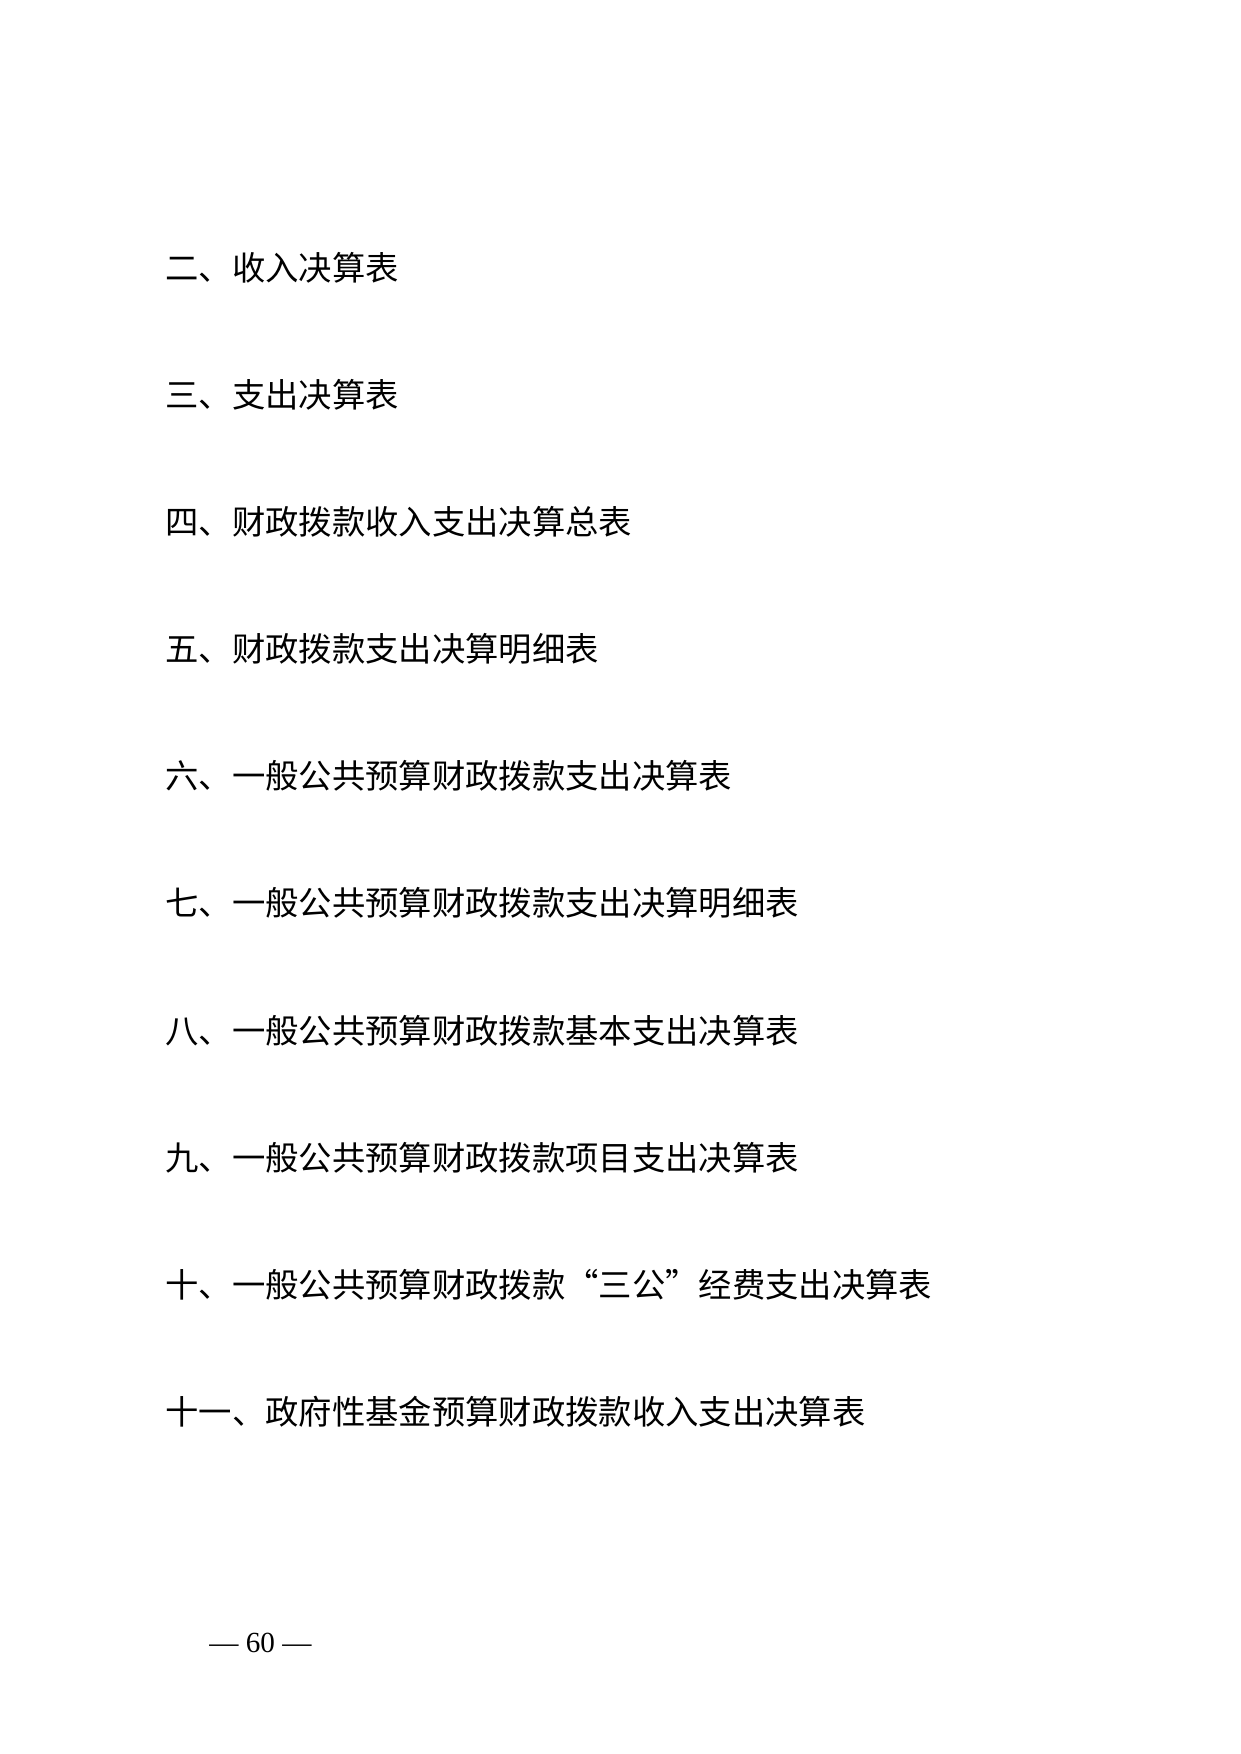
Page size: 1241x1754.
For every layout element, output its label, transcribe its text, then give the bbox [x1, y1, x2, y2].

subtitle 二、收入决算表 [165, 233, 1087, 298]
subtitle 十一、政府性基金预算财政拨款收入支出决算表 [165, 1378, 1087, 1443]
subtitle 八、一般公共预算财政拨款基本支出决算表 [165, 996, 1087, 1061]
subtitle 五、财政拨款支出决算明细表 [165, 614, 1087, 679]
subtitle 十、一般公共预算财政拨款“三公”经费支出决算表 [165, 1250, 1087, 1315]
subtitle 六、一般公共预算财政拨款支出决算表 [165, 742, 1087, 807]
subtitle 三、支出决算表 [165, 360, 1087, 425]
subtitle 九、一般公共预算财政拨款项目支出决算表 [165, 1123, 1087, 1188]
subtitle 四、财政拨款收入支出决算总表 [165, 487, 1087, 552]
subtitle 七、一般公共预算财政拨款支出决算明细表 [165, 869, 1087, 934]
